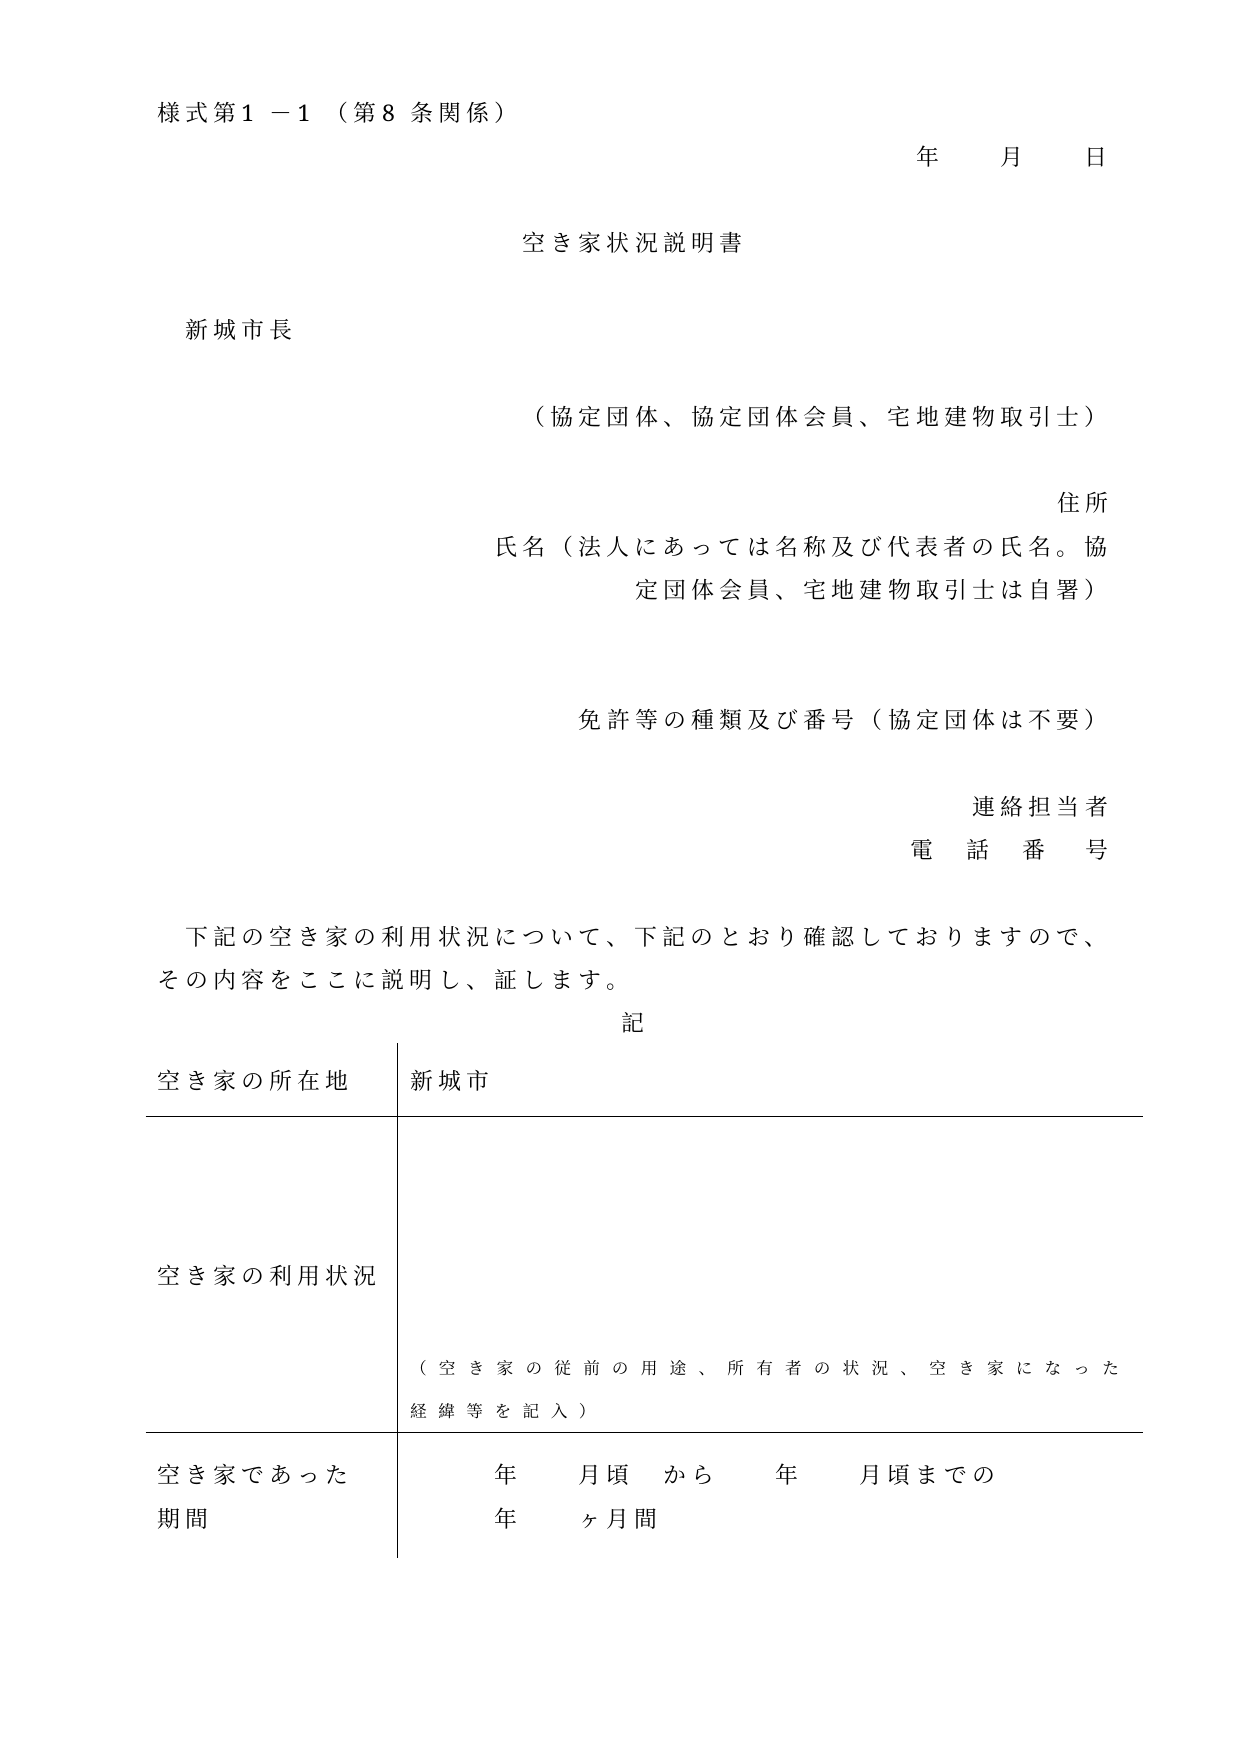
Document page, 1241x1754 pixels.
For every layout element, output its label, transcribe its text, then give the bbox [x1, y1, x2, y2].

text 下記の空き家の利用状況について、下記のとおり確認しておりますので、その内容をここに説明し、証します。 [157, 913, 1113, 1000]
table_cell （空き家の従前の用途、所有者の状況、空き家になった経緯等を記入） [398, 1117, 1142, 1432]
table_header 空き家の所在地 [146, 1043, 397, 1116]
text 記 [157, 1000, 1113, 1043]
table_cell 空き家であった 期間 [146, 1433, 397, 1558]
text 住所 [157, 480, 1113, 523]
table_header 新城市 [398, 1043, 1142, 1116]
text 氏名（法人にあっては名称及び代表者の氏名。協定団体会員、宅地建物取引士は自署） [157, 523, 1113, 610]
table_cell 年 月頃 から 年 月頃までの 年 ヶ月間 [398, 1433, 1142, 1558]
text 様式第1－1（第8条関係） [157, 90, 1113, 133]
text 年 月 日 [157, 133, 1113, 177]
text 電話番号 [157, 827, 1113, 870]
text 免許等の種類及び番号（協定団体は不要） [157, 697, 1113, 740]
text 空き家状況説明書 [157, 220, 1113, 263]
text 連絡担当者 [157, 783, 1113, 827]
text 新城市長 [157, 307, 1113, 350]
text （協定団体、協定団体会員、宅地建物取引士） [157, 393, 1113, 437]
table_cell 空き家の利用状況 [146, 1117, 397, 1432]
